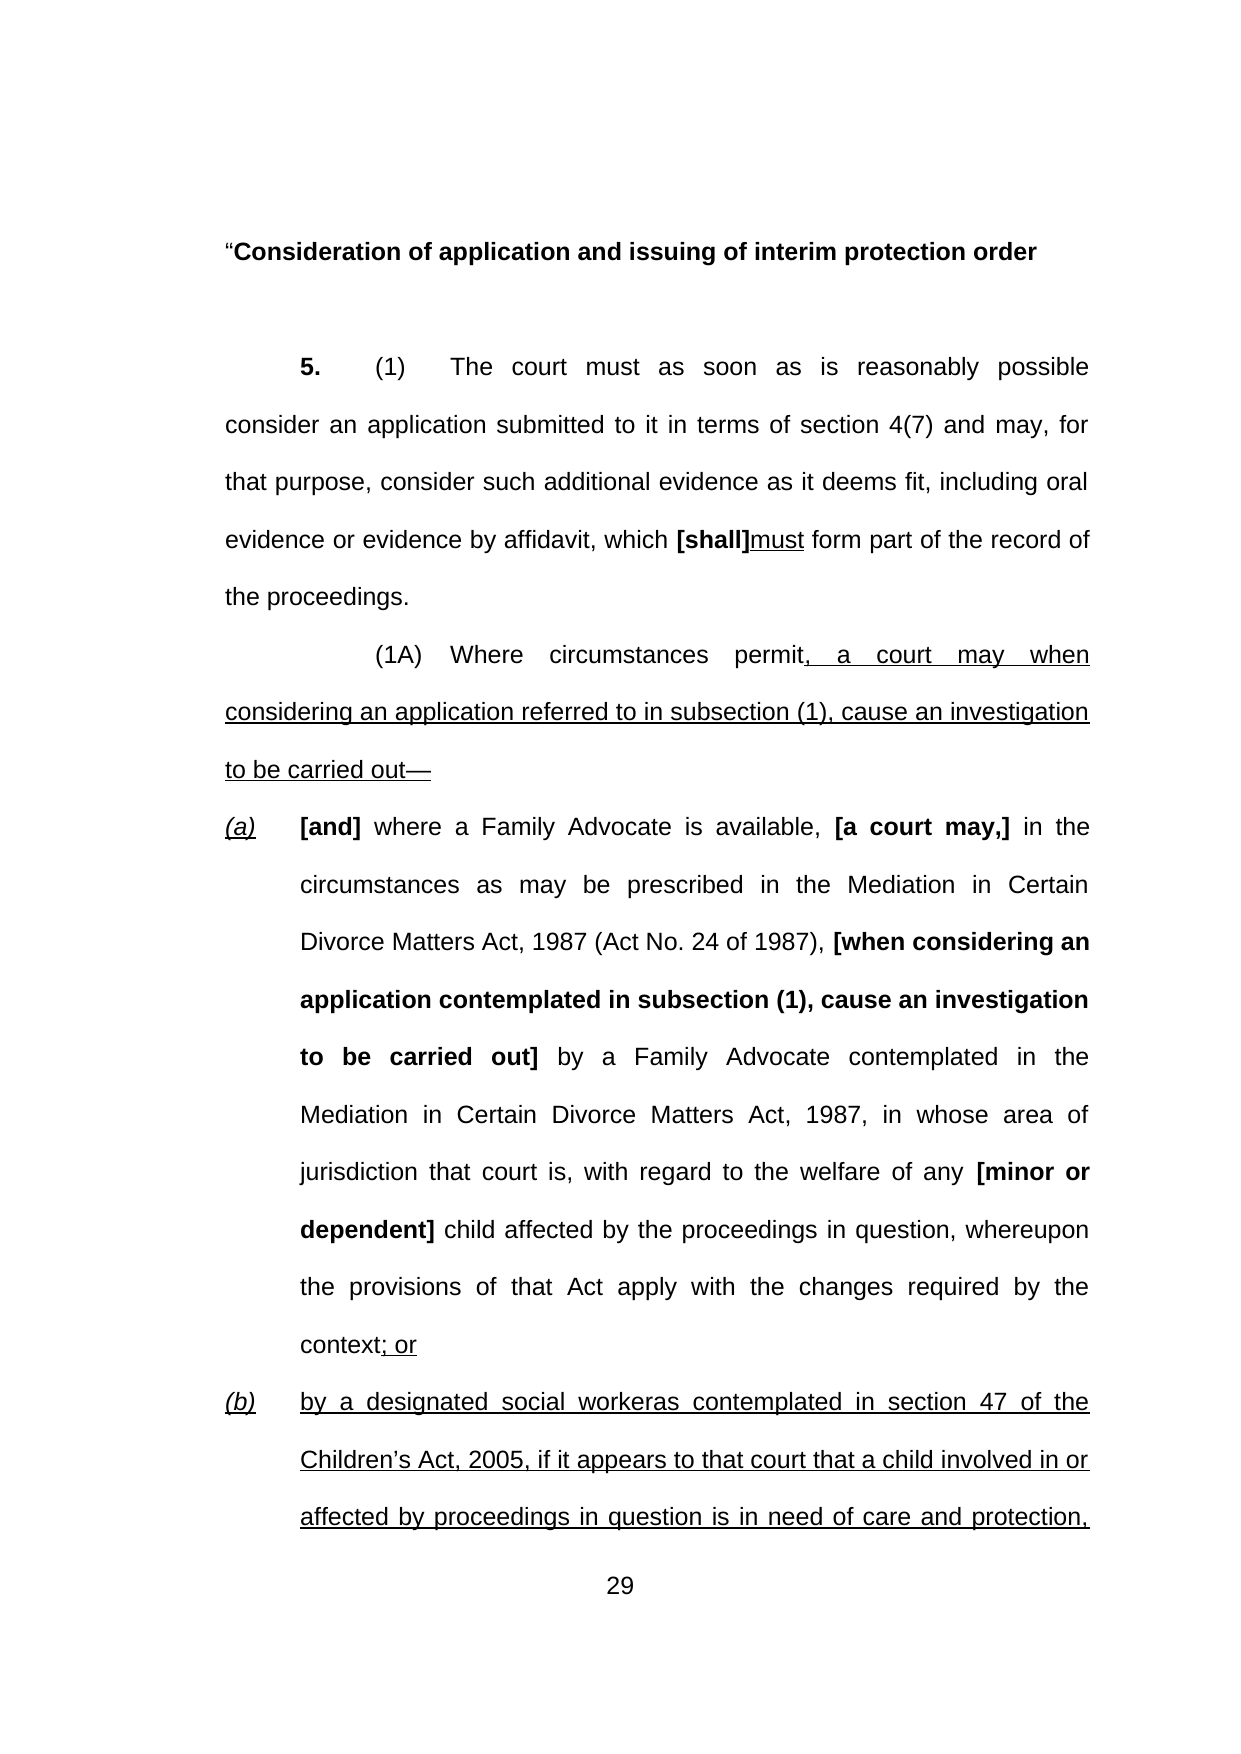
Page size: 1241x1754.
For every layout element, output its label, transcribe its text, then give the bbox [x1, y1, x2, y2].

text (a) [and] where a Family Advocate is available, [a court may,] in the circumstances as may be prescribed in the Mediation in Certain Divorce Matters Act, 1987 (Act No. 24 of 1987), [when considering an application contemplated in subsection (1), cause an investigation to be carried out] by a Family Advocate contemplated in the Mediation in Certain Divorce Matters Act, 1987, in whose area of jurisdiction that court is, with regard to the welfare of any [minor or dependent] child affected by the proceedings in question, whereupon the provisions of that Act apply with the changes required by the context; or [225, 812, 1090, 1359]
text 5. (1) The court must as soon as is reasonably possible consider an application submitted to it in terms of section 4(7) and may, for that purpose, consider such additional evidence as it deems fit, including oral evidence or evidence by affidavit, which [shall]must form part of the record of the proceedings. [225, 352, 1090, 611]
text (1A) Where circumstances permit, a court may when considering an application referred to in subsection (1), cause an investigation to be carried out— [225, 724, 1090, 784]
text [225, 1387, 1090, 1531]
text “Consideration of application and issuing of interim protection order [150, 237, 1090, 266]
text (1A) Where circumstances permit, a court may when considering an application referred to in subsection (1), cause an investigation to be carried out— [225, 640, 1090, 722]
